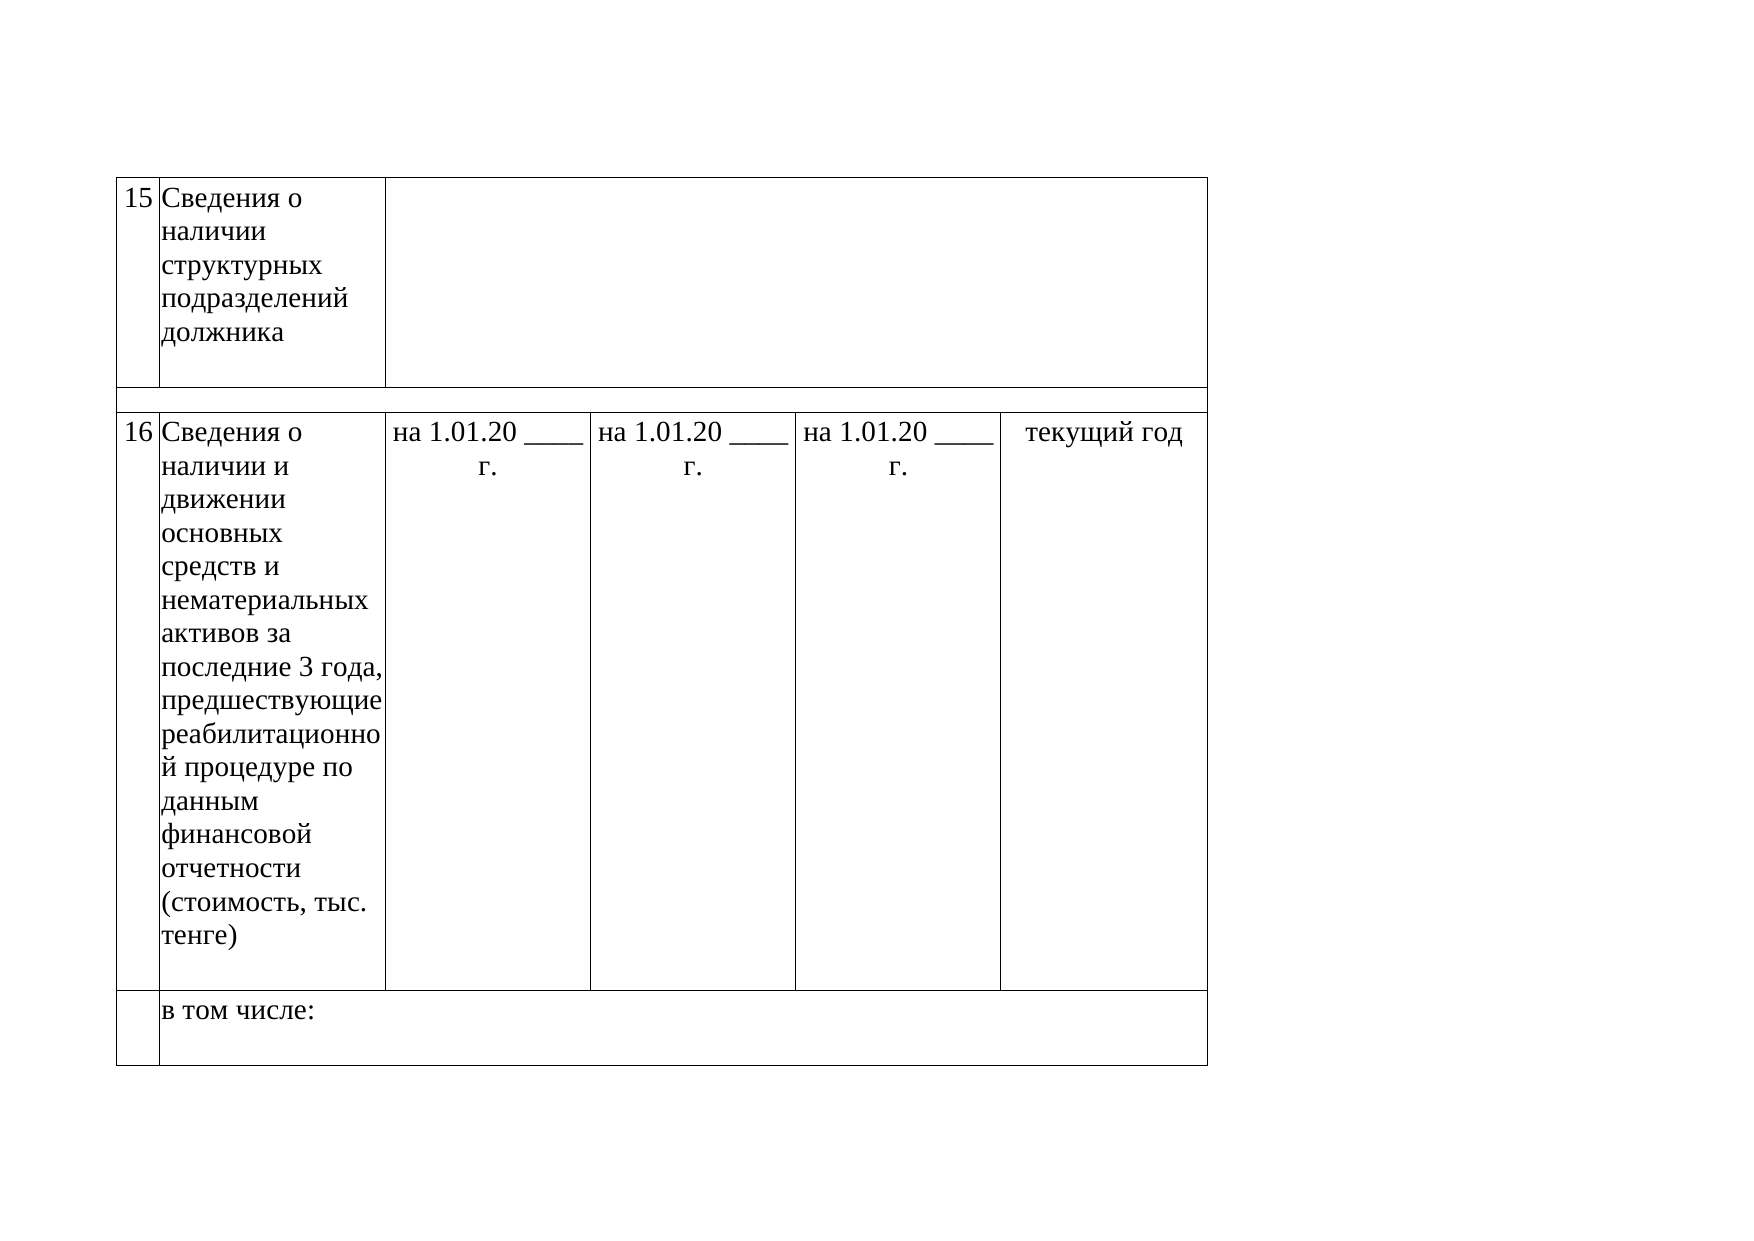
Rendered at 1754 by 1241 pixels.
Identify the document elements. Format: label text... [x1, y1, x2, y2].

table_cell [117, 388, 1207, 412]
table_cell на 1.01.20 ____ г. [386, 413, 590, 990]
table_cell 16 [117, 413, 159, 990]
table_cell [117, 991, 159, 1065]
table_cell в том числе: [160, 991, 1207, 1065]
table_cell [386, 178, 1207, 387]
table_cell Сведения о наличии структурных подразделений должника [160, 178, 385, 387]
table_cell текущий год [1001, 413, 1207, 990]
table_cell 15 [117, 178, 159, 387]
table_cell на 1.01.20 ____ г. [796, 413, 1000, 990]
table_cell на 1.01.20 ____ г. [591, 413, 795, 990]
table_cell Сведения о наличии и движении основных средств и нематериальных активов за последние 3 года, предшествующие реабилитационной процедуре по данным финансовой отчетности (стоимость, тыс. тенге) [160, 413, 385, 990]
